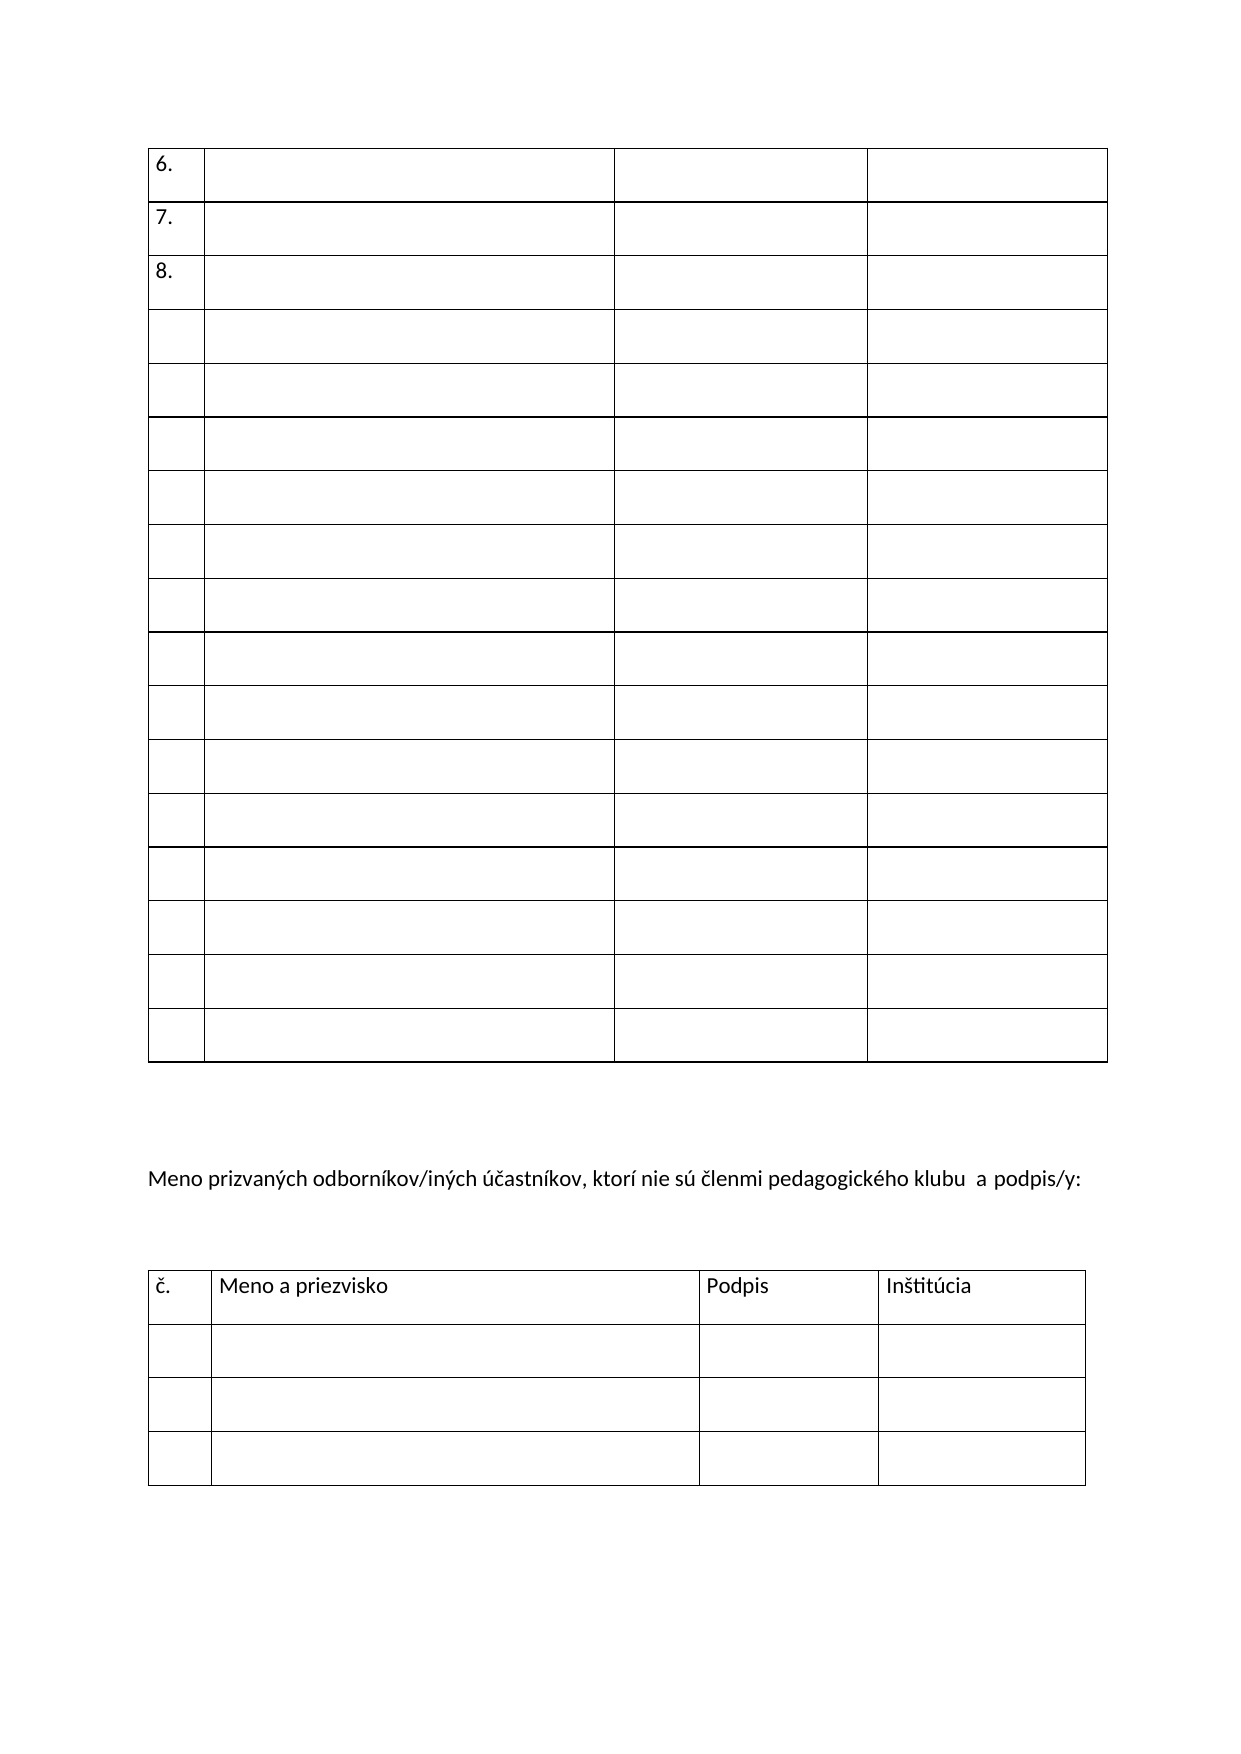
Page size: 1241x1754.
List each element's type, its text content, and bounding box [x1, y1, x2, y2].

table_cell [868, 310, 1107, 363]
table_cell [615, 686, 867, 739]
table_cell [205, 149, 614, 201]
table_cell [868, 633, 1107, 685]
table_cell [879, 1432, 1085, 1485]
table_cell [149, 471, 204, 524]
table_cell [868, 149, 1107, 201]
table_header Inštitúcia [879, 1271, 1085, 1323]
table_cell 7. [149, 203, 204, 255]
table_cell [205, 203, 614, 255]
table_header Podpis [700, 1271, 878, 1323]
table_cell [149, 901, 204, 954]
table_cell [868, 848, 1107, 900]
table_cell [615, 256, 867, 309]
table_cell [205, 1009, 614, 1061]
table_cell [615, 310, 867, 363]
table_cell [868, 418, 1107, 470]
table_cell [879, 1378, 1085, 1431]
table_cell [205, 579, 614, 631]
table_cell [868, 579, 1107, 631]
table_cell [615, 525, 867, 578]
table_cell [615, 471, 867, 524]
table_cell [149, 1432, 211, 1485]
table_cell [700, 1432, 878, 1485]
table_cell [615, 418, 867, 470]
table_cell [615, 1009, 867, 1061]
table_cell [615, 633, 867, 685]
table_cell [868, 686, 1107, 739]
table_cell [615, 848, 867, 900]
table_cell [868, 364, 1107, 416]
table_cell [205, 525, 614, 578]
table_cell [868, 901, 1107, 954]
text Meno prizvaných odborníkov/iných účastníkov, ktorí nie sú členmi pedagogického klubu a podpis/y: [148, 1164, 1093, 1192]
table_cell [149, 1378, 211, 1431]
table_cell [205, 418, 614, 470]
table_cell [615, 364, 867, 416]
table_cell [615, 794, 867, 846]
table_cell [615, 901, 867, 954]
table_cell [149, 686, 204, 739]
table_cell [700, 1378, 878, 1431]
table_cell [868, 471, 1107, 524]
table_cell [149, 794, 204, 846]
table_cell [205, 310, 614, 363]
table_cell [205, 256, 614, 309]
table_cell [205, 633, 614, 685]
table_header Meno a priezvisko [212, 1271, 699, 1323]
table_cell [615, 149, 867, 201]
table_cell [212, 1325, 699, 1377]
table_cell [615, 955, 867, 1008]
table_cell [149, 1009, 204, 1061]
table_cell [149, 364, 204, 416]
table_header č. [149, 1271, 211, 1323]
table_cell [149, 525, 204, 578]
table_cell [615, 579, 867, 631]
table_cell [868, 794, 1107, 846]
table_cell [868, 525, 1107, 578]
table_cell [149, 955, 204, 1008]
table_cell [149, 1325, 211, 1377]
table_cell [868, 740, 1107, 793]
table_cell 6. [149, 149, 204, 201]
table_cell [205, 471, 614, 524]
table_cell [205, 794, 614, 846]
table_cell [205, 901, 614, 954]
table_cell [700, 1325, 878, 1377]
table_cell [149, 740, 204, 793]
table_cell 8. [149, 256, 204, 309]
table_cell [149, 418, 204, 470]
table_cell [205, 740, 614, 793]
table_cell [212, 1378, 699, 1431]
table_cell [868, 1009, 1107, 1061]
table_cell [205, 364, 614, 416]
table_cell [205, 955, 614, 1008]
table_cell [205, 848, 614, 900]
table_cell [149, 848, 204, 900]
table_cell [868, 203, 1107, 255]
table_cell [868, 955, 1107, 1008]
table_cell [205, 686, 614, 739]
table_cell [615, 203, 867, 255]
table_cell [149, 579, 204, 631]
table_cell [868, 256, 1107, 309]
table_cell [149, 310, 204, 363]
table_cell [149, 633, 204, 685]
table_cell [615, 740, 867, 793]
table_cell [212, 1432, 699, 1485]
table_cell [879, 1325, 1085, 1377]
